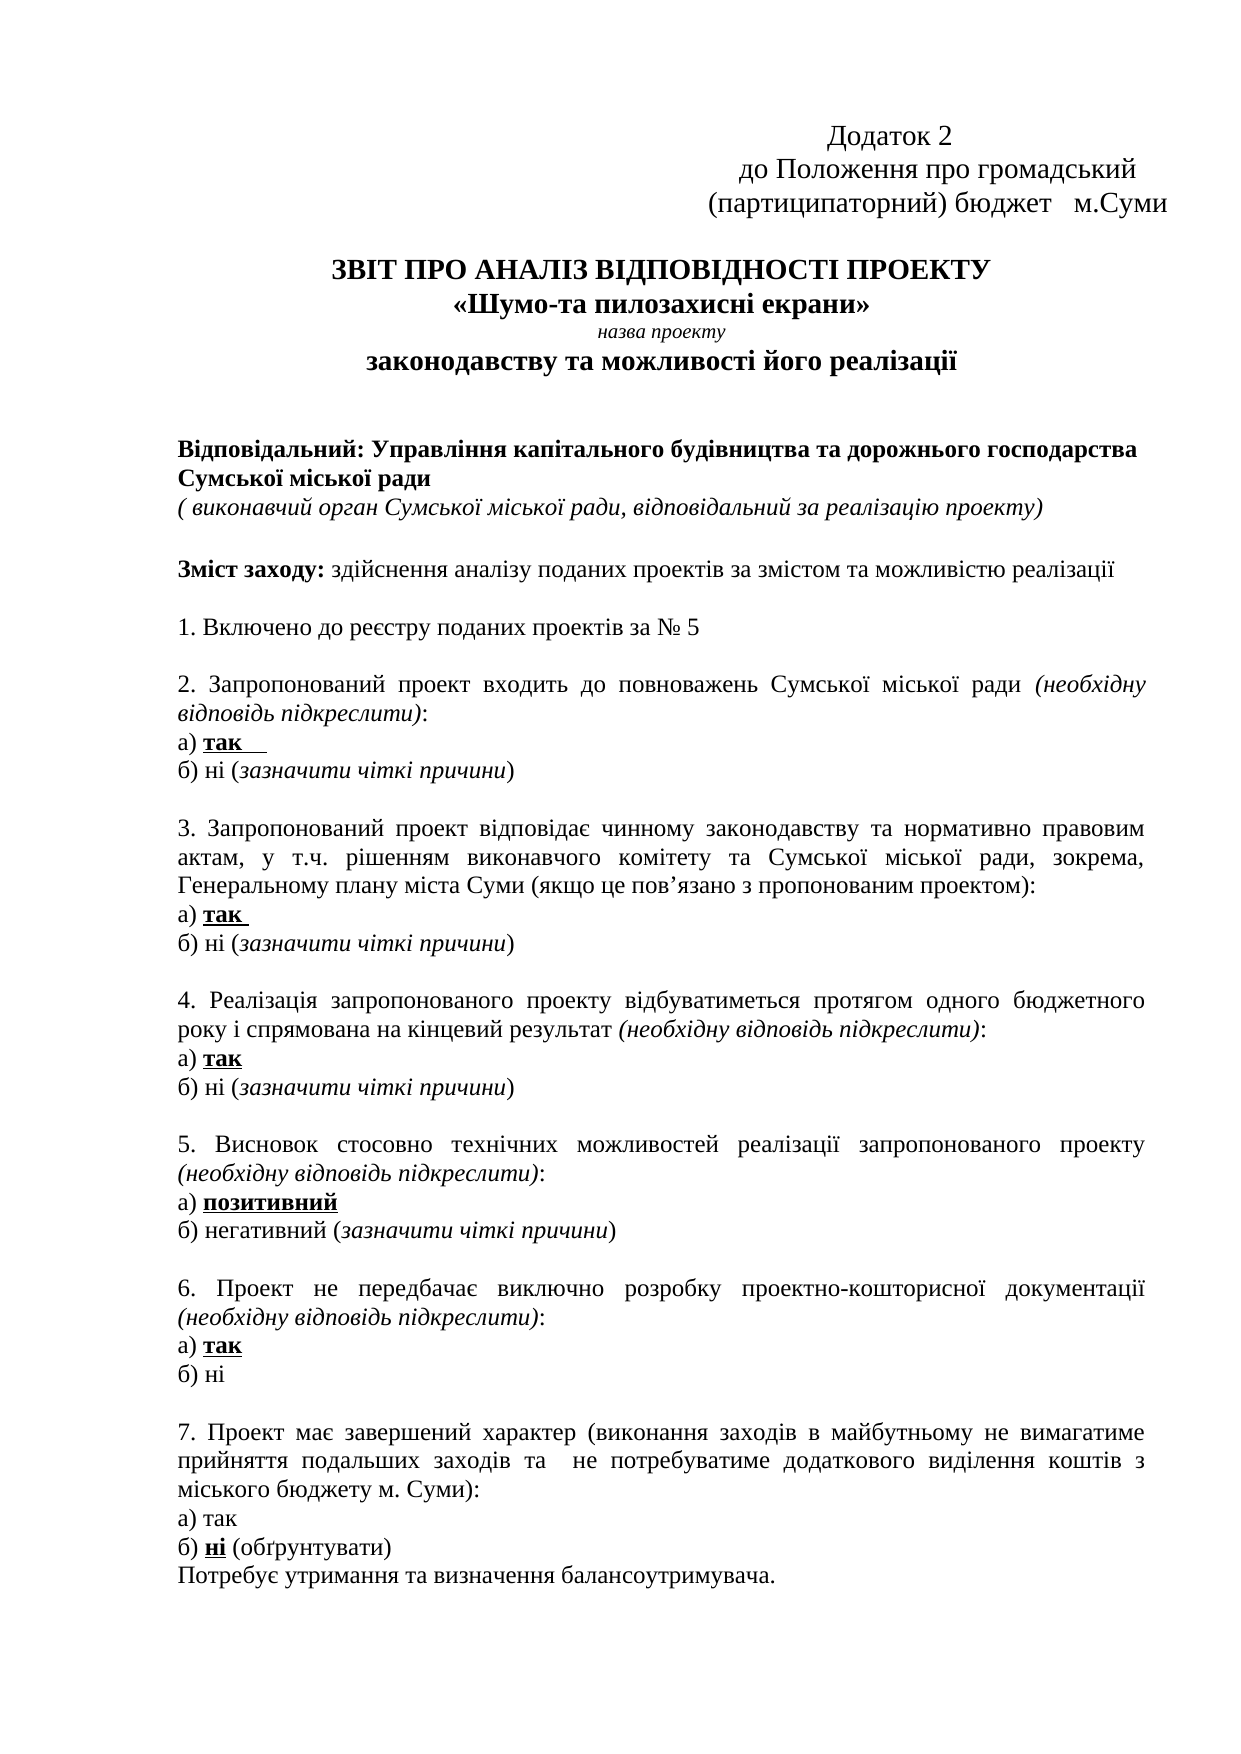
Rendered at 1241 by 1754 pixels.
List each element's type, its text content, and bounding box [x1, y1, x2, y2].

text б) ні (обґрунтувати) [177, 1532, 1146, 1561]
text (партиципаторний) бюджет м.Суми [177, 185, 1181, 219]
text а) так [177, 899, 1146, 928]
text 3. Запропонований проект відповідає чинному законодавству та нормативно правовим актам, у т.ч. рішенням виконавчого комітету та Сумської міської ради, зокрема, Генеральному плану міста Суми (якщо це пов’язано з пропонованим проектом): [177, 813, 1146, 899]
text Додаток 2 [777, 118, 1181, 152]
text а) так [177, 1043, 1146, 1072]
text Відповідальний: Управління капітального будівництва та дорожнього господарства Сумської міської ради [177, 434, 1181, 492]
text ЗВІТ ПРО АНАЛІЗ ВІДПОВІДНОСТІ ПРОЕКТУ [177, 252, 1146, 286]
text б) ні (зазначити чіткі причини) [177, 928, 1146, 957]
text а) так [177, 1503, 1146, 1532]
text 5. Висновок стосовно технічних можливостей реалізації запропонованого проекту (необхідну відповідь підкреслити): [177, 1129, 1146, 1187]
text б) негативний (зазначити чіткі причини) [177, 1216, 1146, 1244]
text назва проекту [177, 319, 1146, 343]
text 4. Реалізація запропонованого проекту відбуватиметься протягом одного бюджетного року і спрямована на кінцевий результат (необхідну відповідь підкреслити): [177, 986, 1146, 1043]
text а) позитивний [177, 1187, 1146, 1216]
text «Шумо-та пилозахисні екрани» [177, 286, 1146, 319]
text 6. Проект не передбачає виключно розробку проектно-кошторисної документації (необхідну відповідь підкреслити): [177, 1273, 1146, 1331]
text ( виконавчий орган Сумської міської ради, відповідальний за реалізацію проекту) [177, 492, 1181, 521]
text а) так [177, 1331, 1146, 1359]
text б) ні (зазначити чіткі причини) [177, 756, 1146, 784]
text Потребує утримання та визначення балансоутримувача. [177, 1561, 1146, 1589]
text б) ні (зазначити чіткі причини) [177, 1072, 1146, 1101]
text Зміст заходу: здійснення аналізу поданих проектів за змістом та можливістю реалізації [177, 554, 1146, 583]
text 1. Включено до реєстру поданих проектів за № 5 [177, 612, 1146, 641]
text 2. Запропонований проект входить до повноважень Сумської міської ради (необхідну відповідь підкреслити): [177, 669, 1146, 727]
text а) так [177, 727, 1146, 756]
text до Положення про громадський [177, 152, 1181, 185]
text б) ні [177, 1359, 1146, 1388]
text 7. Проект має завершений характер (виконання заходів в майбутньому не вимагатиме прийняття подальших заходів та не потребуватиме додаткового виділення коштів з міського бюджету м. Суми): [177, 1417, 1146, 1503]
text законодавству та можливості його реалізації [177, 343, 1146, 377]
